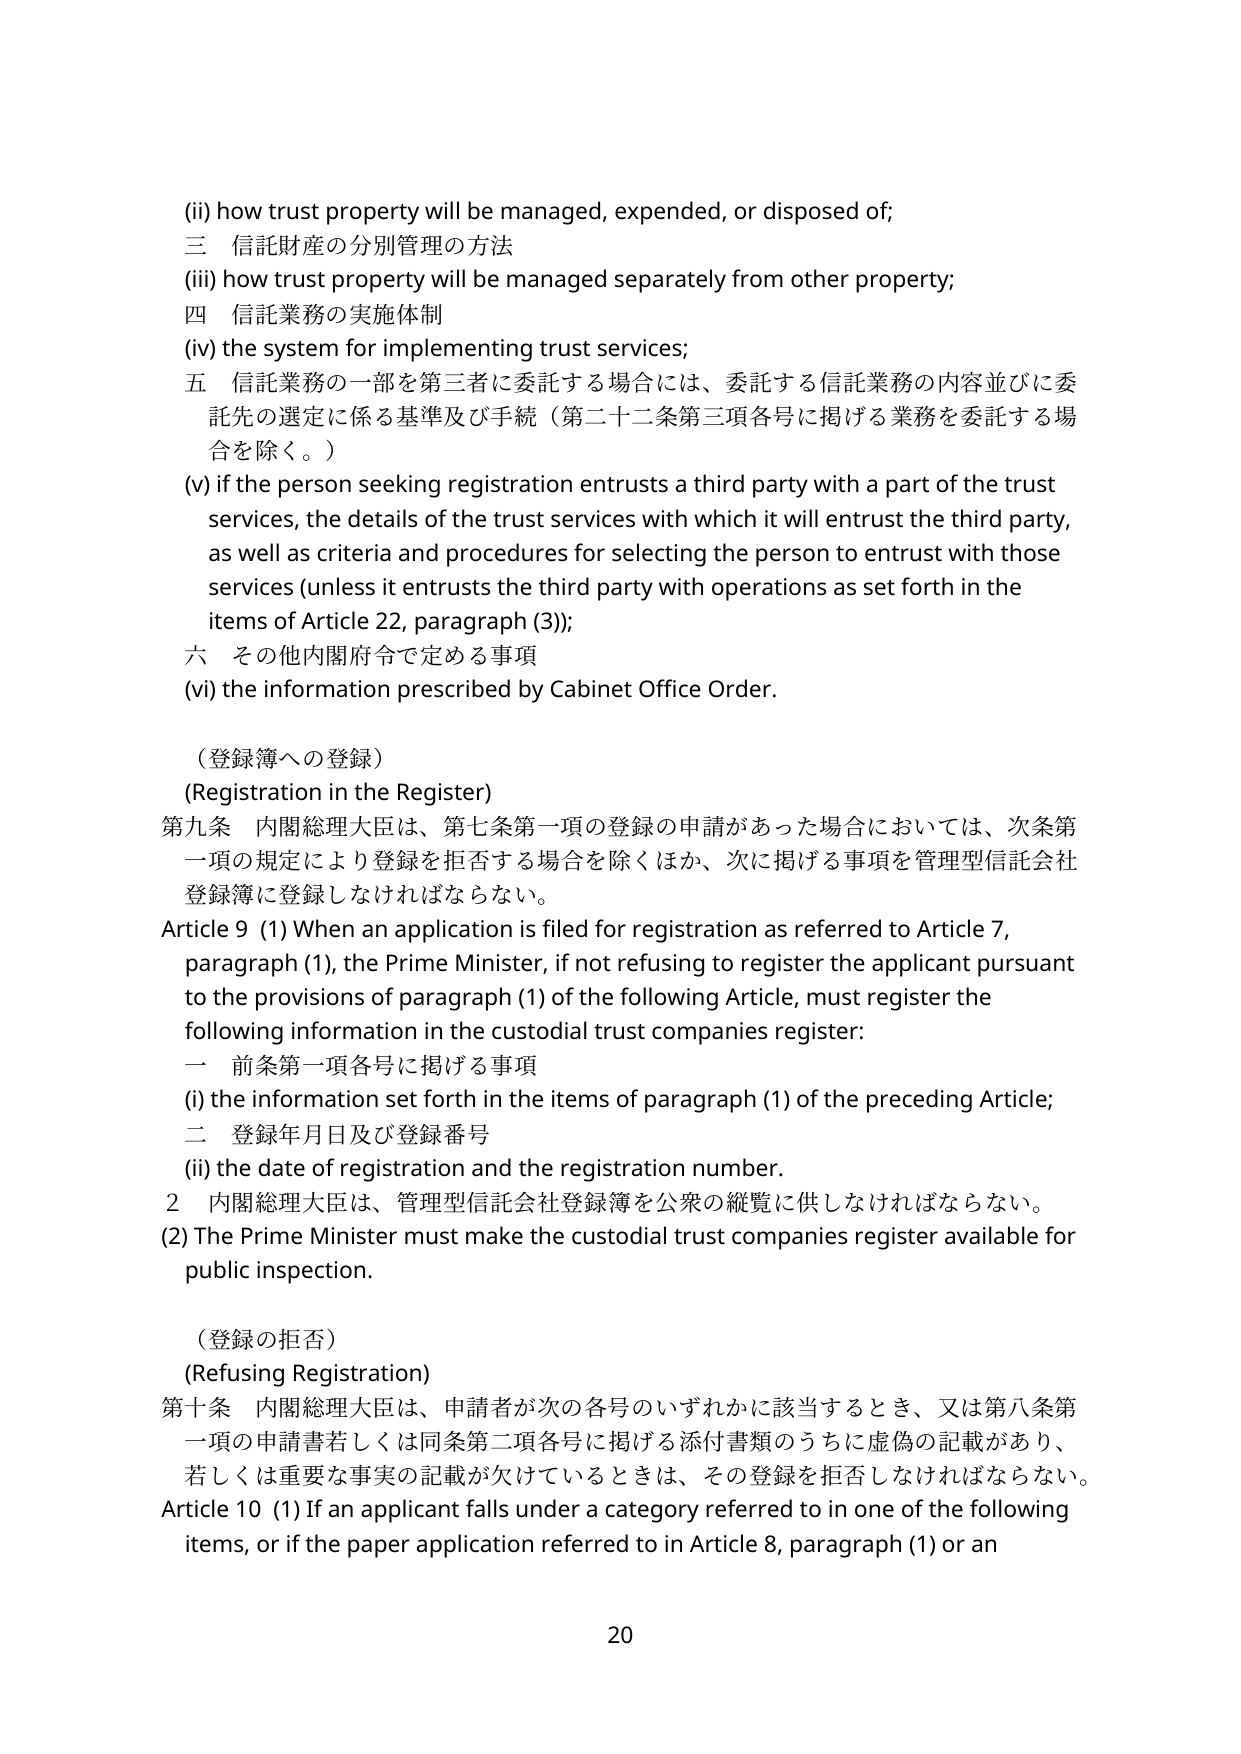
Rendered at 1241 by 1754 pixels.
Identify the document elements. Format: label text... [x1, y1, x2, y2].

text （登録簿への登録） [184, 740, 1079, 774]
text 五 信託業務の一部を第三者に委託する場合には、委託する信託業務の内容並びに委託先の選定に係る基準及び手続（第二十二条第三項各号に掲げる業務を委託する場合を除く。） [184, 364, 1079, 467]
text 第十条 内閣総理大臣は、申請者が次の各号のいずれかに該当するとき、又は第八条第一項の申請書若しくは同条第二項各号に掲げる添付書類のうちに虚偽の記載があり、若しくは重要な事実の記載が欠けているときは、その登録を拒否しなければならない。 [161, 1389, 1079, 1492]
text (iii) how trust property will be managed separately from other property; [184, 262, 1079, 296]
text 一 前条第一項各号に掲げる事項 [184, 1048, 1079, 1082]
text 第九条 内閣総理大臣は、第七条第一項の登録の申請があった場合においては、次条第一項の規定により登録を拒否する場合を除くほか、次に掲げる事項を管理型信託会社登録簿に登録しなければならない。 [161, 809, 1079, 911]
text (i) the information set forth in the items of paragraph (1) of the preceding Article; [184, 1082, 1079, 1116]
text (2) The Prime Minister must make the custodial trust companies register available for public inspection. [161, 1219, 1079, 1287]
text (Registration in the Register) [184, 774, 1079, 809]
text (Refusing Registration) [184, 1355, 1079, 1389]
text (ii) how trust property will be managed, expended, or disposed of; [184, 194, 1079, 228]
text (vi) the information prescribed by Cabinet Office Order. [184, 672, 1079, 706]
text ２ 内閣総理大臣は、管理型信託会社登録簿を公衆の縦覧に供しなければならない。 [161, 1184, 1079, 1219]
text (ii) the date of registration and the registration number. [184, 1150, 1079, 1184]
text 四 信託業務の実施体制 [184, 296, 1079, 330]
text 二 登録年月日及び登録番号 [184, 1116, 1079, 1150]
text 三 信託財産の分別管理の方法 [184, 228, 1079, 262]
text (iv) the system for implementing trust services; [184, 330, 1079, 364]
text （登録の拒否） [184, 1321, 1079, 1355]
text (v) if the person seeking registration entrusts a third party with a part of the trust services, the details of the trust services with which it will entrust the third party, as well as criteria and procedures for selecting the person to entrust with those services (unless it entrusts the third party with operations as set forth in the items of Article 22, paragraph (3)); [184, 467, 1079, 638]
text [161, 1492, 1079, 1560]
text Article 9 (1) When an application is filed for registration as referred to Article 7, paragraph (1), the Prime Minister, if not refusing to register the applicant pursuant to the provisions of paragraph (1) of the following Article, must register the following information in the custodial trust companies register: [161, 911, 1079, 1048]
text 六 その他内閣府令で定める事項 [184, 638, 1079, 672]
